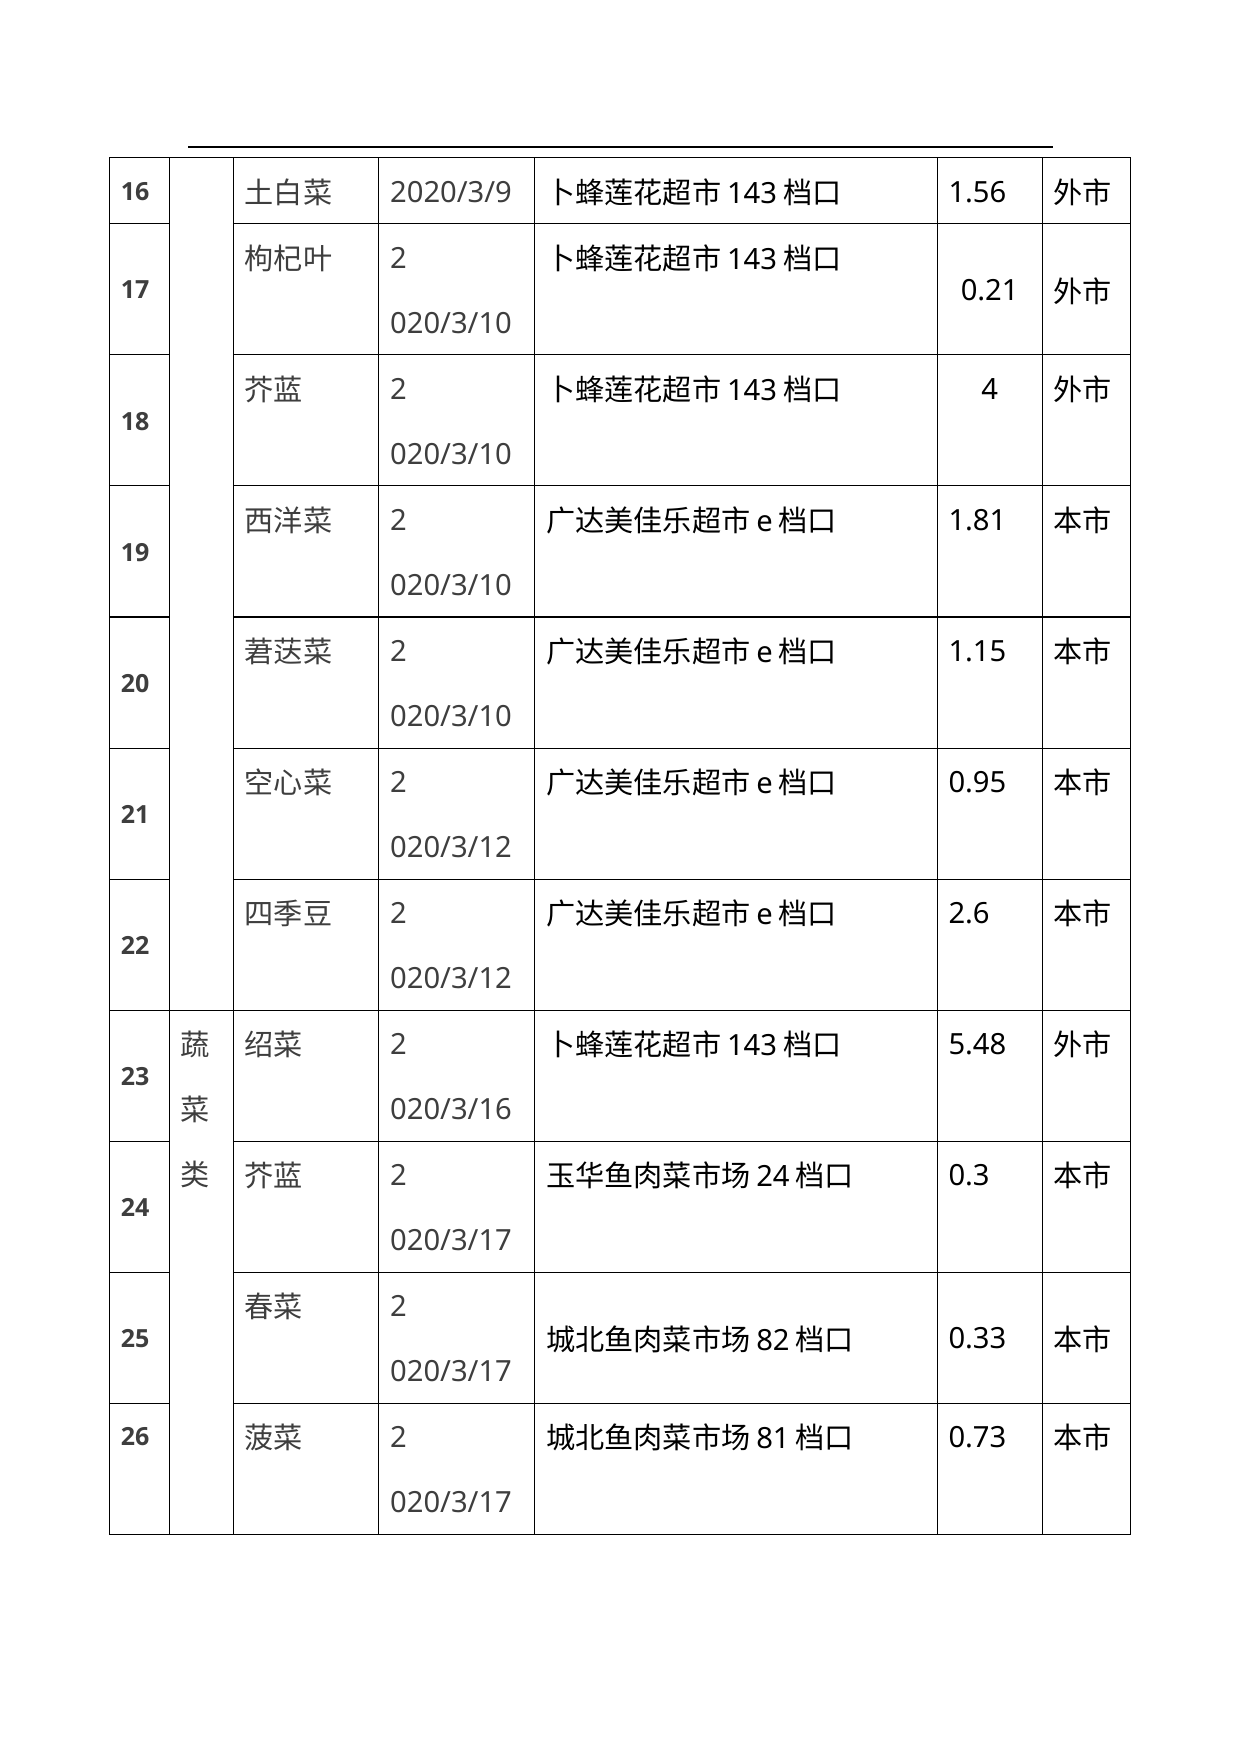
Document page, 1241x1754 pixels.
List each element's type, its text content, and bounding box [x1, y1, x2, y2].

table_cell 卜蜂莲花超市143档口 [535, 224, 937, 354]
table_cell 0.33 [938, 1273, 1042, 1403]
table_cell 2020/3/10 [379, 355, 534, 485]
table_cell 4 [938, 355, 1042, 485]
table_cell 2020/3/9 [379, 158, 534, 223]
table_cell 1.56 [938, 158, 1042, 223]
table_cell 21 [110, 749, 169, 878]
table_cell 26 [110, 1404, 169, 1534]
table_cell 17 [110, 224, 169, 354]
table_cell 24 [110, 1142, 169, 1272]
table_cell 1.81 [938, 486, 1042, 616]
table_cell 外市 [1043, 355, 1130, 485]
table_cell 蔬菜类 [170, 1011, 233, 1534]
table_cell 空心菜 [234, 749, 378, 878]
table_cell 25 [110, 1273, 169, 1403]
table_cell 0.21 [938, 224, 1042, 354]
table_cell 0.3 [938, 1142, 1042, 1272]
table_cell 枸杞叶 [234, 224, 378, 354]
table_cell 2020/3/16 [379, 1011, 534, 1141]
table_cell 本市 [1043, 486, 1130, 616]
table_cell 2020/3/12 [379, 749, 534, 878]
table_cell 芥蓝 [234, 1142, 378, 1272]
table_cell 绍菜 [234, 1011, 378, 1141]
table_cell 外市 [1043, 158, 1130, 223]
table_cell 玉华鱼肉菜市场24档口 [535, 1142, 937, 1272]
table_cell 2020/3/10 [379, 486, 534, 616]
table_cell 本市 [1043, 1273, 1130, 1403]
table_cell 2020/3/17 [379, 1142, 534, 1272]
table_cell 1.15 [938, 618, 1042, 747]
table_cell 西洋菜 [234, 486, 378, 616]
table_cell 广达美佳乐超市e档口 [535, 749, 937, 878]
table_cell 春菜 [234, 1273, 378, 1403]
table_cell 本市 [1043, 1404, 1130, 1534]
table_cell 城北鱼肉菜市场82档口 [535, 1273, 937, 1403]
table_cell 0.95 [938, 749, 1042, 878]
table_cell 卜蜂莲花超市143档口 [535, 158, 937, 223]
table_cell 2020/3/10 [379, 618, 534, 747]
table_cell 18 [110, 355, 169, 485]
table_cell 城北鱼肉菜市场81档口 [535, 1404, 937, 1534]
table_cell 本市 [1043, 1142, 1130, 1272]
table_cell 本市 [1043, 880, 1130, 1009]
table_cell 菠菜 [234, 1404, 378, 1534]
table_cell 卜蜂莲花超市143档口 [535, 355, 937, 485]
table_cell 19 [110, 486, 169, 616]
table_cell 本市 [1043, 749, 1130, 878]
table_cell 外市 [1043, 224, 1130, 354]
table_cell 2.6 [938, 880, 1042, 1009]
table_cell 2020/3/12 [379, 880, 534, 1009]
table_cell 20 [110, 618, 169, 747]
table_cell 22 [110, 880, 169, 1009]
table_cell 芥蓝 [234, 355, 378, 485]
table_cell 广达美佳乐超市e档口 [535, 880, 937, 1009]
table_cell 广达美佳乐超市e档口 [535, 618, 937, 747]
table_cell 2020/3/10 [379, 224, 534, 354]
table_cell 土白菜 [234, 158, 378, 223]
table_cell 2020/3/17 [379, 1404, 534, 1534]
table_cell 四季豆 [234, 880, 378, 1009]
table_cell 广达美佳乐超市e档口 [535, 486, 937, 616]
table_cell 0.73 [938, 1404, 1042, 1534]
table_cell 本市 [1043, 618, 1130, 747]
table_cell 5.48 [938, 1011, 1042, 1141]
table_cell 外市 [1043, 1011, 1130, 1141]
table_cell 2020/3/17 [379, 1273, 534, 1403]
table_cell 23 [110, 1011, 169, 1141]
table_cell 卜蜂莲花超市143档口 [535, 1011, 937, 1141]
table_cell 16 [110, 158, 169, 223]
table_cell 莙荙菜 [234, 618, 378, 747]
